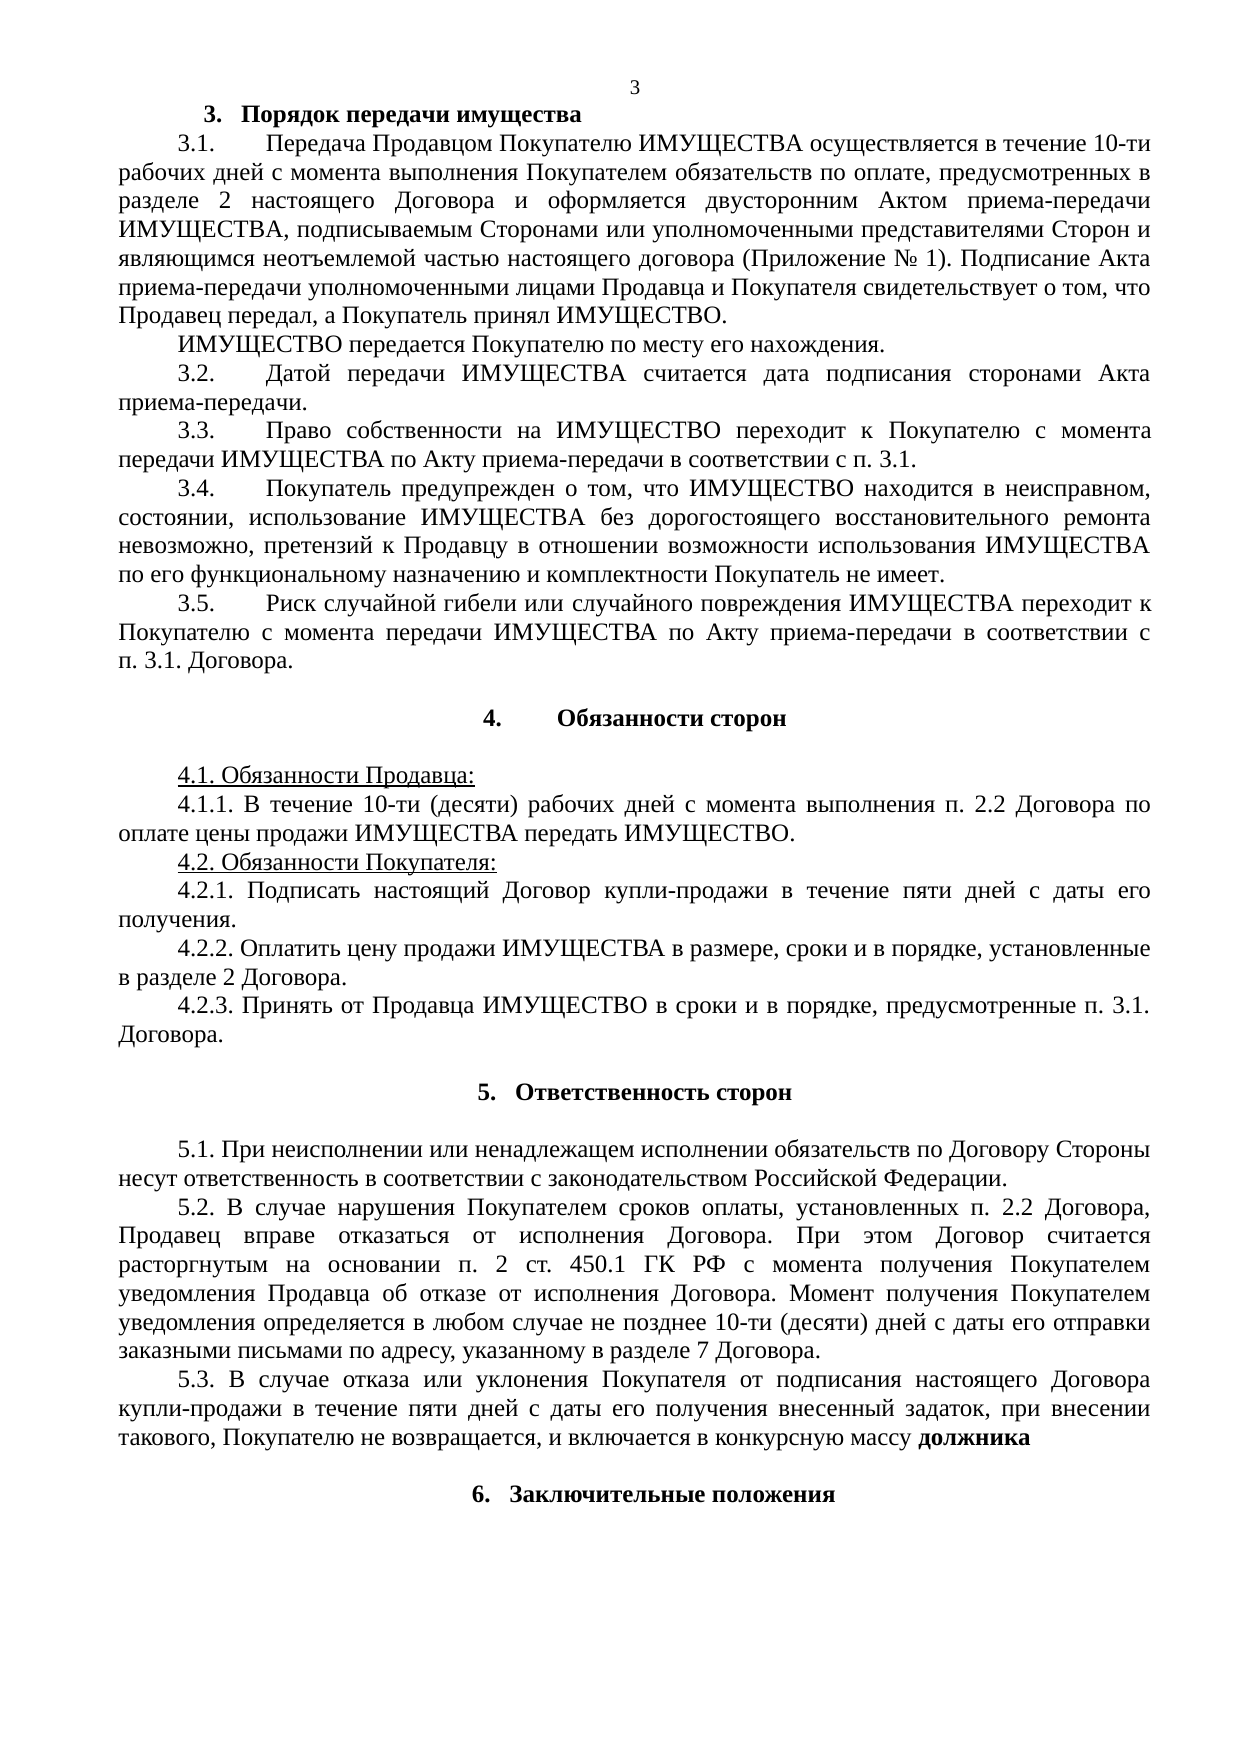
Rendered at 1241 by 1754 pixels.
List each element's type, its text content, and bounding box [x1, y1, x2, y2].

text 4.2.2. Оплатить цену продажи ИМУЩЕСТВА в размере, сроки и в порядке, установленные в разделе 2 Договора. [118, 933, 1152, 990]
text 4.1.1. В течение 10-ти (десяти) рабочих дней с момента выполнения п. 2.2 Договора по оплате цены продажи ИМУЩЕСТВА передать ИМУЩЕСТВО. [118, 789, 1152, 847]
list Покупатель предупрежден о том, что ИМУЩЕСТВО находится в неисправном, состоянии, использование ИМУЩЕСТВА без дорогостоящего восстановительного ремонта невозможно, претензий к Продавцу в отношении возможности использования ИМУЩЕСТВА по его функциональному назначению и комплектности Покупатель не имеет. [118, 473, 1152, 588]
text 5.1. При неисполнении или ненадлежащем исполнении обязательств по Договору Стороны несут ответственность в соответствии с законодательством Российской Федерации. [118, 1134, 1152, 1192]
text 5.3. В случае отказа или уклонения Покупателя от подписания настоящего Договора купли-продажи в течение пяти дней с даты его получения внесенный задаток, при внесении такового, Покупателю не возвращается, и включается в конкурсную массу должника [118, 1364, 1152, 1450]
text 5.2. В случае нарушения Покупателем сроков оплаты, установленных п. 2.2 Договора, Продавец вправе отказаться от исполнения Договора. При этом Договор считается расторгнутым на основании п. 2 ст. 450.1 ГК РФ с момента получения Покупателем уведомления Продавца об отказе от исполнения Договора. Момент получения Покупателем уведомления определяется в любом случае не позднее 10-ти (десяти) дней с даты его отправки заказными письмами по адресу, указанному в разделе 7 Договора. [118, 1192, 1152, 1364]
list Риск случайной гибели или случайного повреждения ИМУЩЕСТВА переходит к Покупателю с момента передачи ИМУЩЕСТВА по Акту приема-передачи в соответствии с п. 3.1. Договора. [118, 588, 1152, 674]
text ИМУЩЕСТВО передается Покупателю по месту его нахождения. [118, 329, 1152, 358]
text 4.1. Обязанности Продавца: [118, 760, 1152, 789]
list Ответственность сторон [118, 1077, 1152, 1105]
text 4.2.3. Принять от Продавца ИМУЩЕСТВО в сроки и в порядке, предусмотренные п. 3.1. Договора. [118, 990, 1152, 1048]
list Порядок передачи имущества [156, 99, 1152, 128]
list Обязанности сторон [118, 703, 1152, 732]
list Датой передачи ИМУЩЕСТВА считается дата подписания сторонами Акта приема-передачи. [118, 358, 1152, 415]
text 4.2. Обязанности Покупателя: [118, 847, 1152, 875]
list Право собственности на ИМУЩЕСТВО переходит к Покупателю с момента передачи ИМУЩЕСТВА по Акту приема-передачи в соответствии с п. 3.1. [118, 415, 1152, 473]
list Передача Продавцом Покупателю ИМУЩЕСТВА осуществляется в течение 10-ти рабочих дней с момента выполнения Покупателем обязательств по оплате, предусмотренных в разделе 2 настоящего Договора и оформляется двусторонним Актом приема-передачи ИМУЩЕСТВА, подписываемым Сторонами или уполномоченными представителями Сторон и являющимся неотъемлемой частью настоящего договора (Приложение № 1). Подписание Акта приема-передачи уполномоченными лицами Продавца и Покупателя свидетельствует о том, что Продавец передал, а Покупатель принял ИМУЩЕСТВО. [118, 128, 1152, 329]
text 4.2.1. Подписать настоящий Договор купли-продажи в течение пяти дней с даты его получения. [118, 875, 1152, 933]
list Заключительные положения [156, 1479, 1152, 1508]
